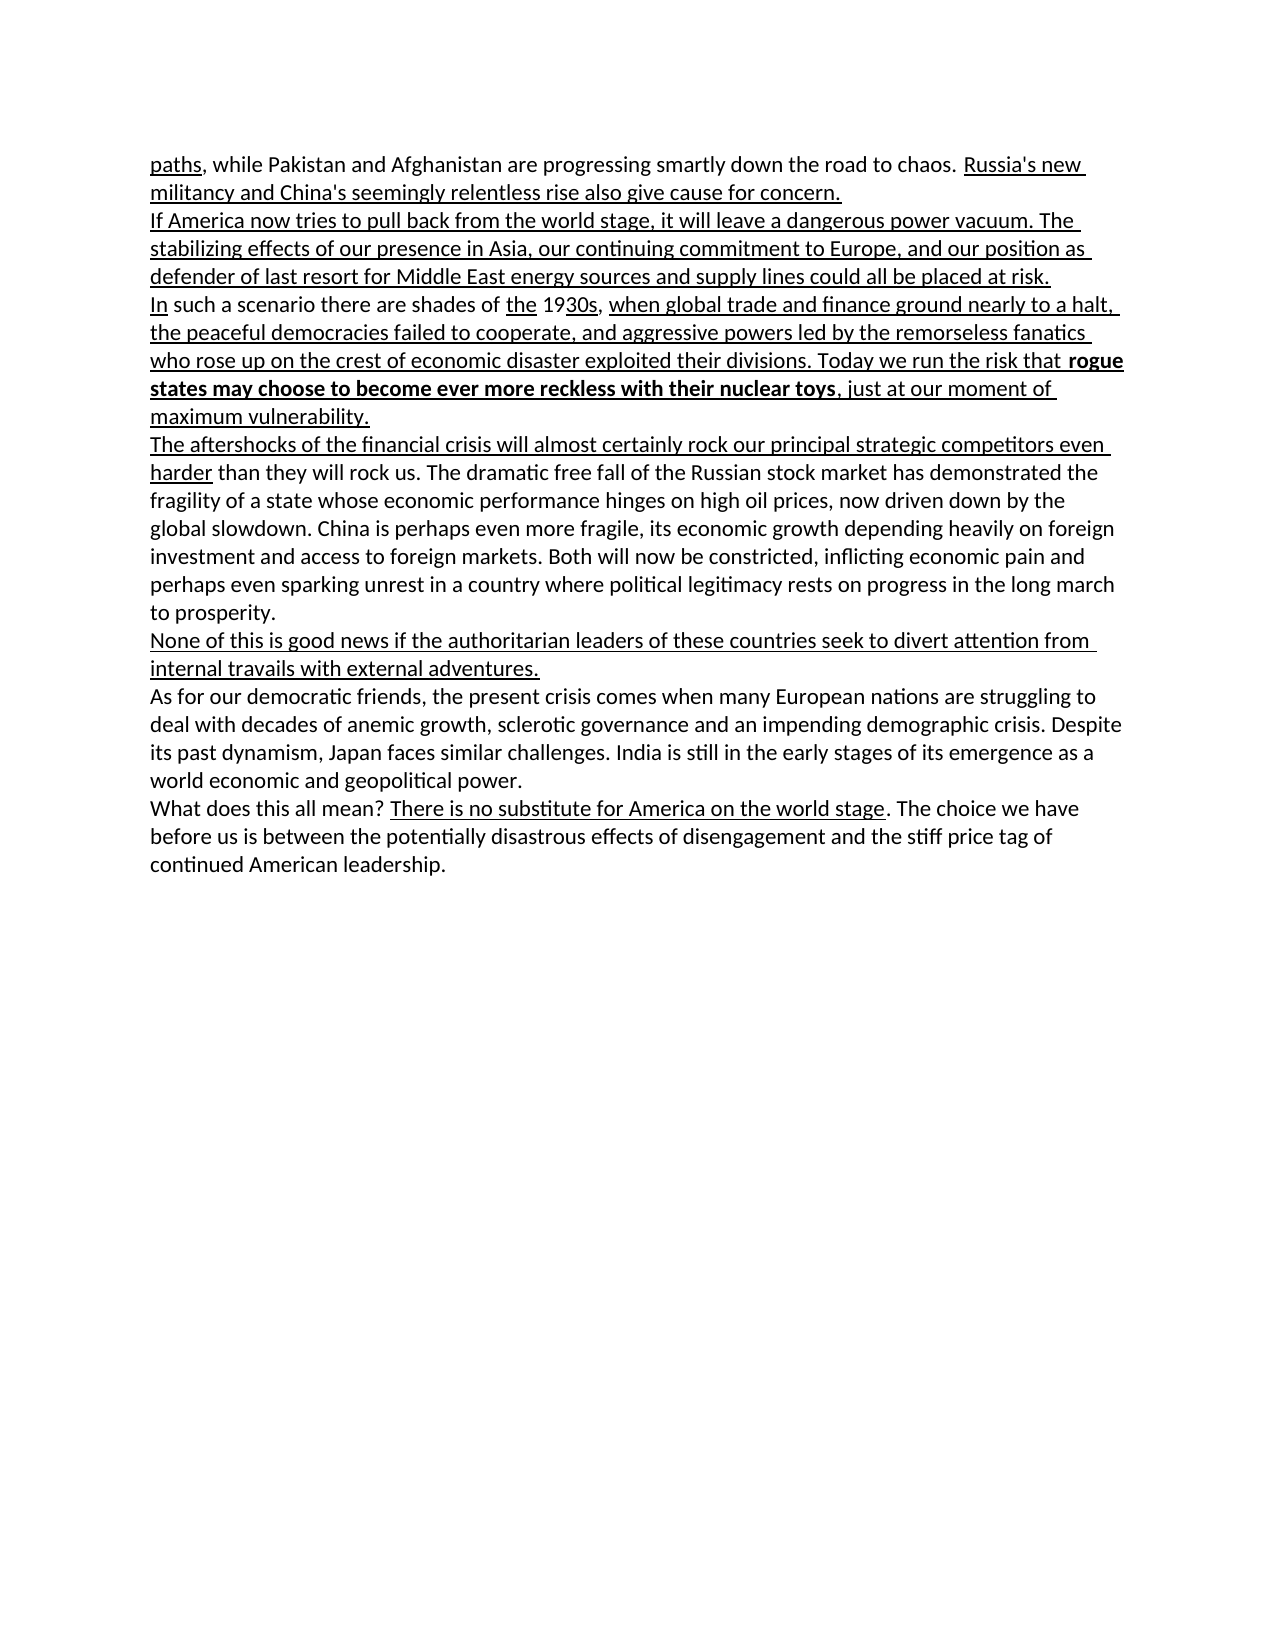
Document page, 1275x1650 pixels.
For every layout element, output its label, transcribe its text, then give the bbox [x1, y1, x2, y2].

text If America now tries to pull back from the world stage, it will leave a dangerous power vacuum. The stabilizing effects of our presence in Asia, our continuing commitment to Europe, and our position as defender of last resort for Middle East energy sources and supply lines could all be placed at risk. [150, 206, 1125, 290]
text None of this is good news if the authoritarian leaders of these countries seek to divert attention from internal travails with external adventures. [150, 626, 1125, 682]
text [150, 150, 1125, 206]
text The aftershocks of the financial crisis will almost certainly rock our principal strategic competitors even harder than they will rock us. The dramatic free fall of the Russian stock market has demonstrated the fragility of a state whose economic performance hinges on high oil prices, now driven down by the global slowdown. China is perhaps even more fragile, its economic growth depending heavily on foreign investment and access to foreign markets. Both will now be constricted, inflicting economic pain and perhaps even sparking unrest in a country where political legitimacy rests on progress in the long march to prosperity. [150, 430, 1125, 626]
text In such a scenario there are shades of the 1930s, when global trade and finance ground nearly to a halt, the peaceful democracies failed to cooperate, and aggressive powers led by the remorseless fanatics who rose up on the crest of economic disaster exploited their divisions. Today we run the risk that rogue states may choose to become ever more reckless with their nuclear toys, just at our moment of maximum vulnerability. [150, 290, 1125, 430]
text As for our democratic friends, the present crisis comes when many European nations are struggling to deal with decades of anemic growth, sclerotic governance and an impending demographic crisis. Despite its past dynamism, Japan faces similar challenges. India is still in the early stages of its emergence as a world economic and geopolitical power. [150, 682, 1125, 794]
text What does this all mean? There is no substitute for America on the world stage. The choice we have before us is between the potentially disastrous effects of disengagement and the stiff price tag of continued American leadership. [150, 794, 1125, 878]
